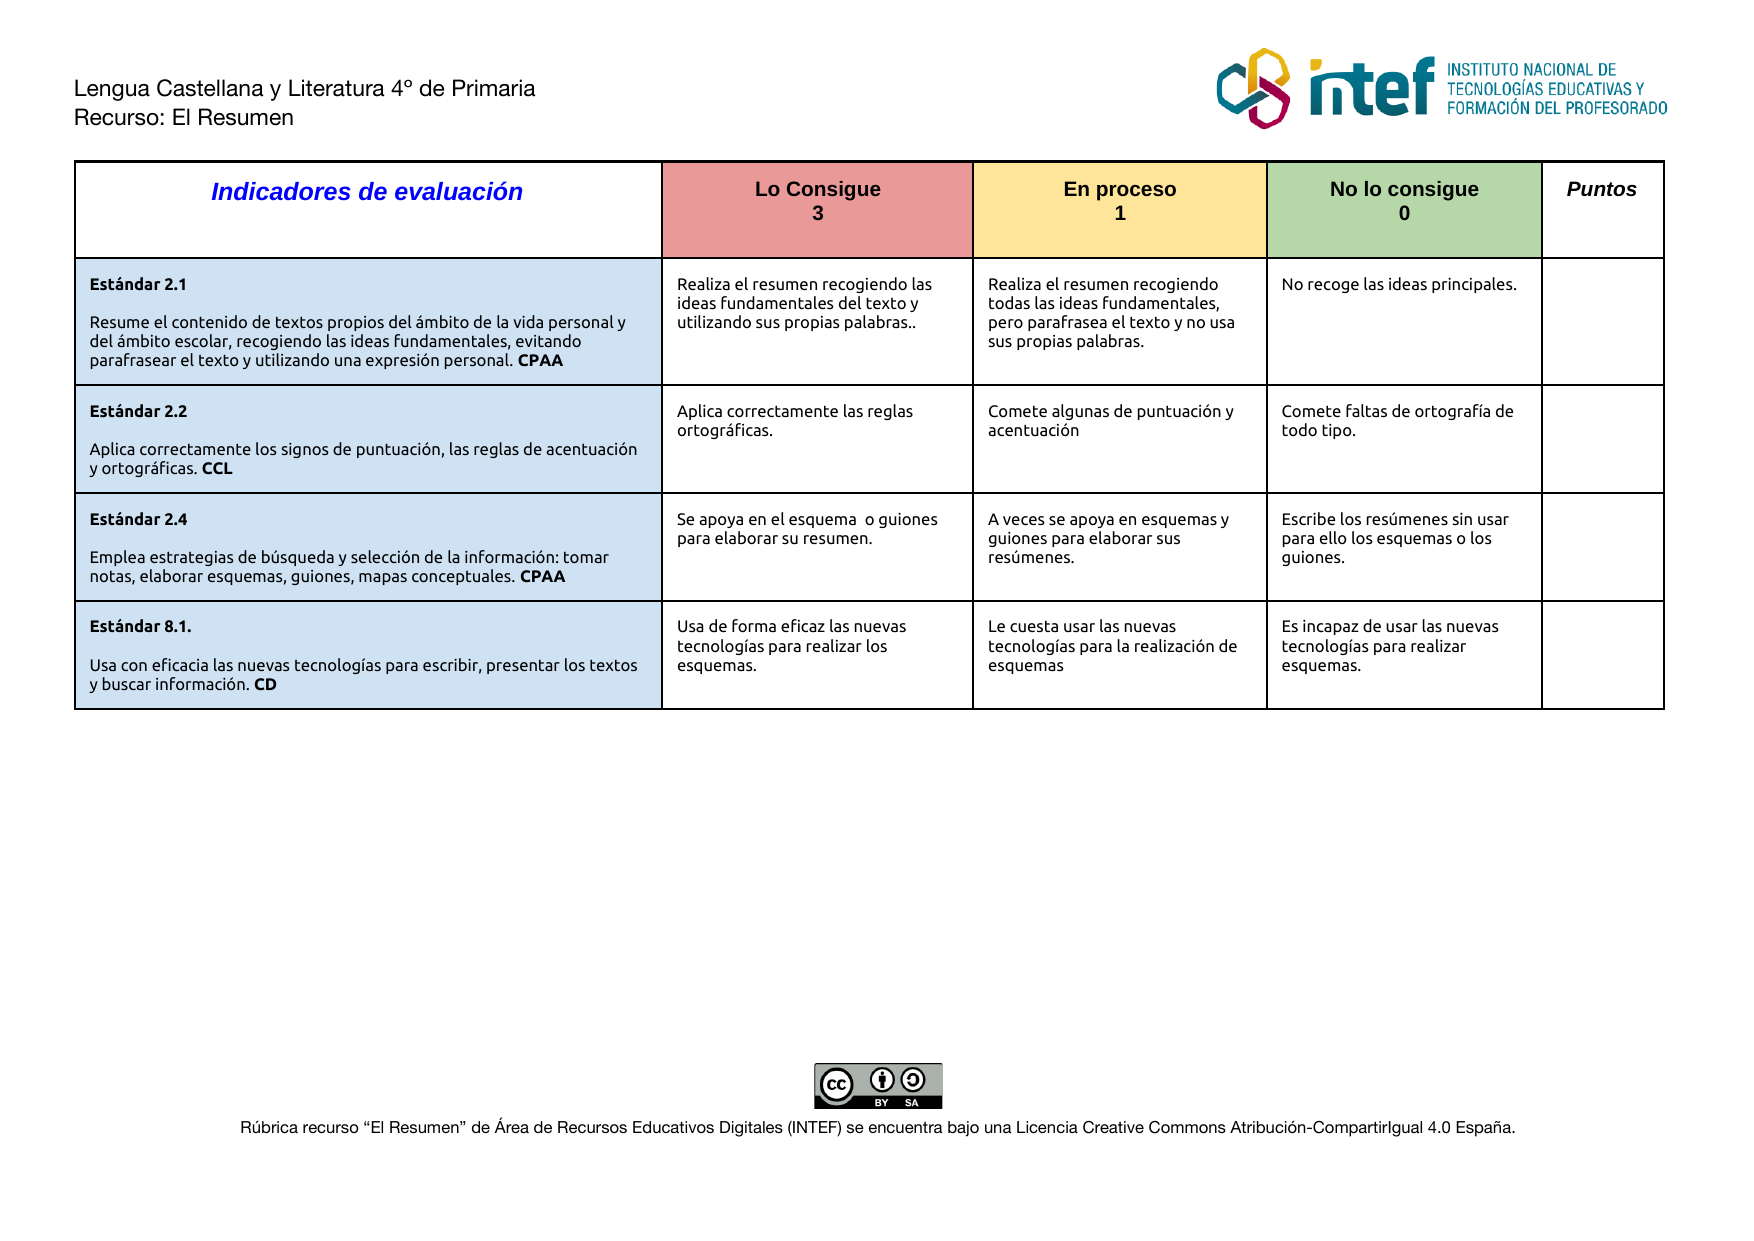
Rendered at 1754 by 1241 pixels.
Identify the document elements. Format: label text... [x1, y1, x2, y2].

table_cell A veces se apoya en esquemas y guiones para elaborar sus resúmenes. [974, 494, 1266, 600]
picture [1202, 36, 1682, 141]
table_cell Es incapaz de usar las nuevas tecnologías para realizar esquemas. [1268, 602, 1541, 708]
table_cell Estándar 8.1. Usa con eficacia las nuevas tecnologías para escribir, presentar los textos y buscar información. CD [76, 602, 661, 708]
table_cell Indicadores de evaluación [76, 163, 661, 257]
table_cell Se apoya en el esquema o guiones para elaborar su resumen. [663, 494, 972, 600]
table_cell Estándar 2.4 Emplea estrategias de búsqueda y selección de la información: tomar notas, elaborar esquemas, guiones, mapas conceptuales. CPAA [76, 494, 661, 600]
table_cell Escribe los resúmenes sin usar para ello los esquemas o los guiones. [1268, 494, 1541, 600]
table_cell Estándar 2.2 Aplica correctamente los signos de puntuación, las reglas de acentuación y ortográficas. CCL [76, 386, 661, 492]
table_cell En proceso 1 [974, 163, 1266, 257]
picture [814, 1063, 943, 1109]
table_cell No lo consigue 0 [1268, 163, 1541, 257]
table_cell [1543, 259, 1663, 384]
table_cell Aplica correctamente las reglas ortográficas. [663, 386, 972, 492]
table_cell Usa de forma eficaz las nuevas tecnologías para realizar los esquemas. [663, 602, 972, 708]
table_cell [1543, 602, 1663, 708]
table_cell Realiza el resumen recogiendo todas las ideas fundamentales, pero parafrasea el texto y no usa sus propias palabras. [974, 259, 1266, 384]
table_cell Puntos [1543, 163, 1663, 257]
table_cell Comete faltas de ortografía de todo tipo. [1268, 386, 1541, 492]
table_cell [1543, 386, 1663, 492]
table_cell Lo Consigue 3 [663, 163, 972, 257]
table_cell No recoge las ideas principales. [1268, 259, 1541, 384]
table_cell Comete algunas de puntuación y acentuación [974, 386, 1266, 492]
table_cell Realiza el resumen recogiendo las ideas fundamentales del texto y utilizando sus propias palabras.. [663, 259, 972, 384]
table_cell Le cuesta usar las nuevas tecnologías para la realización de esquemas [974, 602, 1266, 708]
table_cell Estándar 2.1 Resume el contenido de textos propios del ámbito de la vida personal y del ámbito escolar, recogiendo las ideas fundamentales, evitando parafrasear el texto y utilizando una expresión personal. CPAA [76, 259, 661, 384]
table_cell [1543, 494, 1663, 600]
